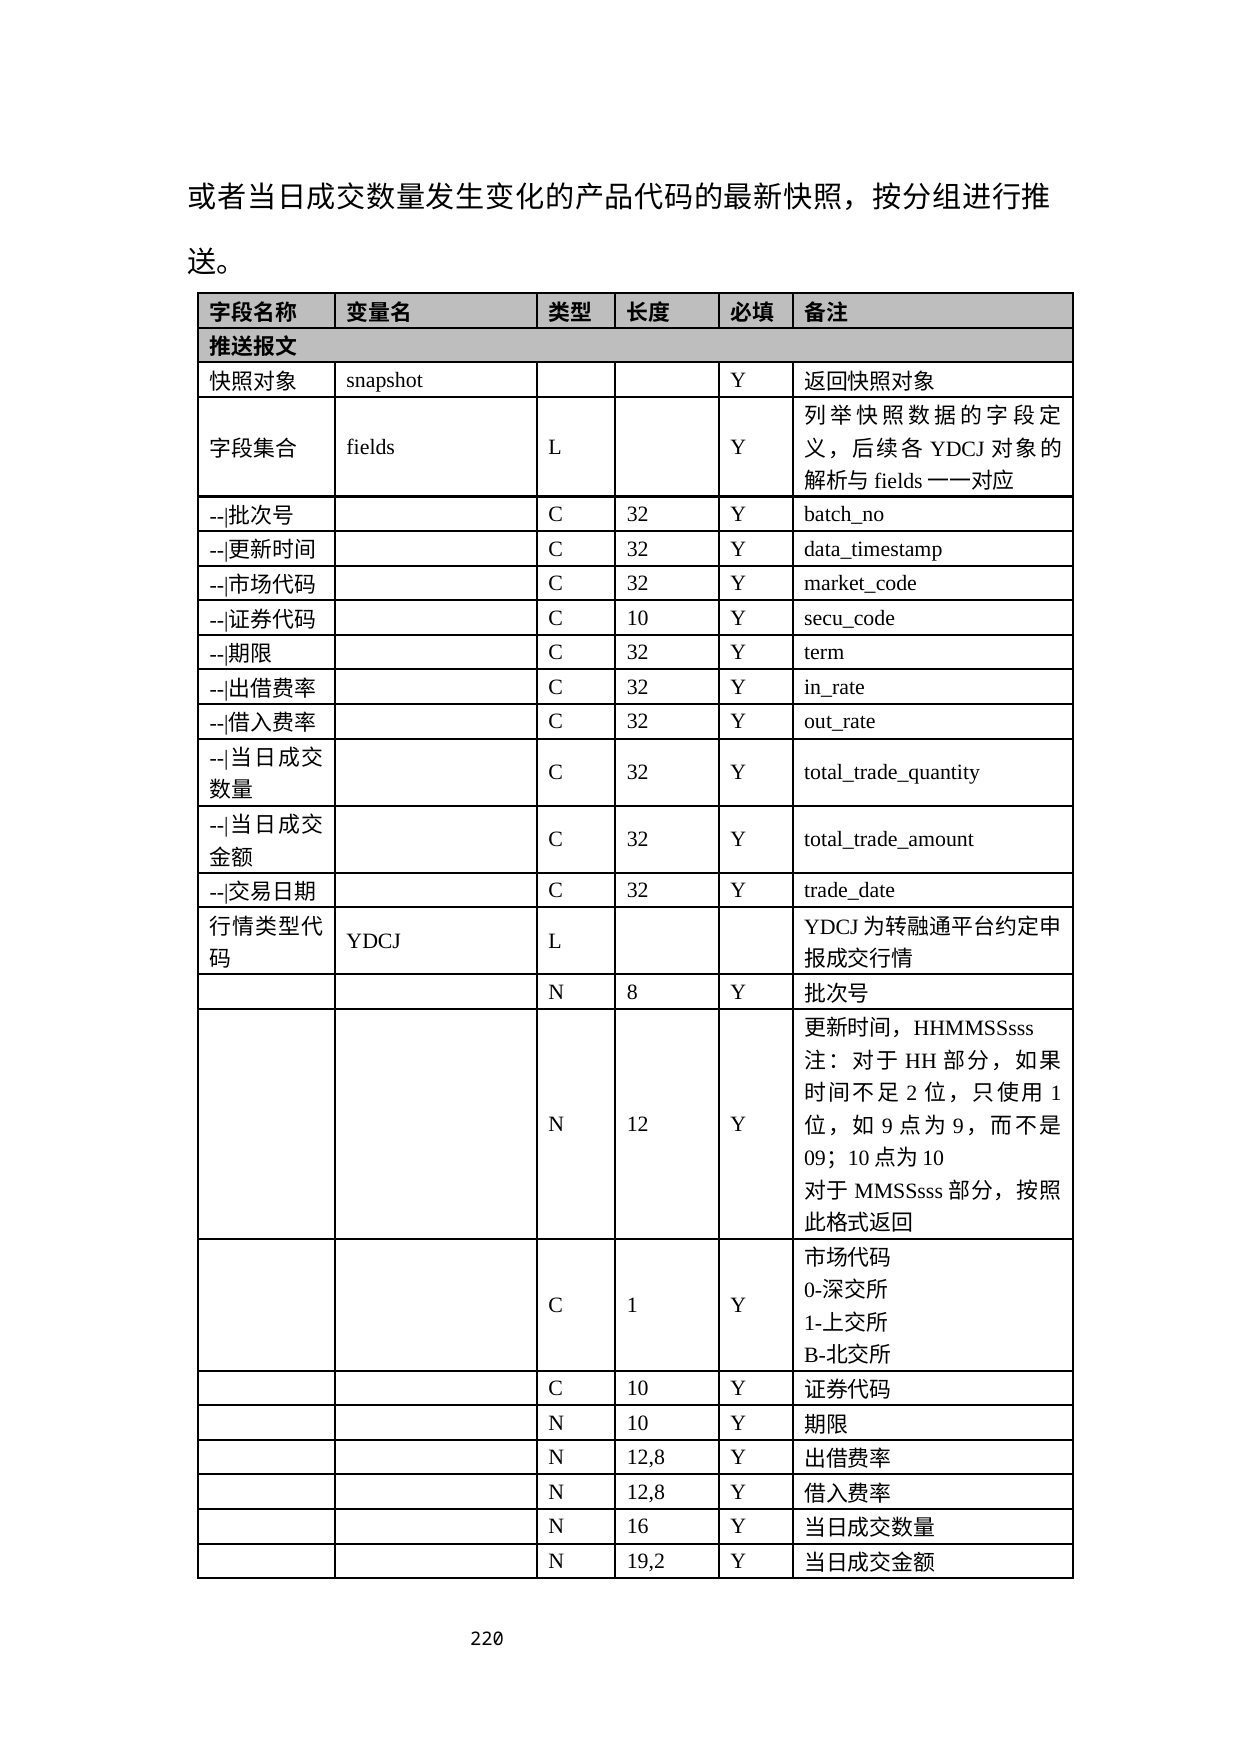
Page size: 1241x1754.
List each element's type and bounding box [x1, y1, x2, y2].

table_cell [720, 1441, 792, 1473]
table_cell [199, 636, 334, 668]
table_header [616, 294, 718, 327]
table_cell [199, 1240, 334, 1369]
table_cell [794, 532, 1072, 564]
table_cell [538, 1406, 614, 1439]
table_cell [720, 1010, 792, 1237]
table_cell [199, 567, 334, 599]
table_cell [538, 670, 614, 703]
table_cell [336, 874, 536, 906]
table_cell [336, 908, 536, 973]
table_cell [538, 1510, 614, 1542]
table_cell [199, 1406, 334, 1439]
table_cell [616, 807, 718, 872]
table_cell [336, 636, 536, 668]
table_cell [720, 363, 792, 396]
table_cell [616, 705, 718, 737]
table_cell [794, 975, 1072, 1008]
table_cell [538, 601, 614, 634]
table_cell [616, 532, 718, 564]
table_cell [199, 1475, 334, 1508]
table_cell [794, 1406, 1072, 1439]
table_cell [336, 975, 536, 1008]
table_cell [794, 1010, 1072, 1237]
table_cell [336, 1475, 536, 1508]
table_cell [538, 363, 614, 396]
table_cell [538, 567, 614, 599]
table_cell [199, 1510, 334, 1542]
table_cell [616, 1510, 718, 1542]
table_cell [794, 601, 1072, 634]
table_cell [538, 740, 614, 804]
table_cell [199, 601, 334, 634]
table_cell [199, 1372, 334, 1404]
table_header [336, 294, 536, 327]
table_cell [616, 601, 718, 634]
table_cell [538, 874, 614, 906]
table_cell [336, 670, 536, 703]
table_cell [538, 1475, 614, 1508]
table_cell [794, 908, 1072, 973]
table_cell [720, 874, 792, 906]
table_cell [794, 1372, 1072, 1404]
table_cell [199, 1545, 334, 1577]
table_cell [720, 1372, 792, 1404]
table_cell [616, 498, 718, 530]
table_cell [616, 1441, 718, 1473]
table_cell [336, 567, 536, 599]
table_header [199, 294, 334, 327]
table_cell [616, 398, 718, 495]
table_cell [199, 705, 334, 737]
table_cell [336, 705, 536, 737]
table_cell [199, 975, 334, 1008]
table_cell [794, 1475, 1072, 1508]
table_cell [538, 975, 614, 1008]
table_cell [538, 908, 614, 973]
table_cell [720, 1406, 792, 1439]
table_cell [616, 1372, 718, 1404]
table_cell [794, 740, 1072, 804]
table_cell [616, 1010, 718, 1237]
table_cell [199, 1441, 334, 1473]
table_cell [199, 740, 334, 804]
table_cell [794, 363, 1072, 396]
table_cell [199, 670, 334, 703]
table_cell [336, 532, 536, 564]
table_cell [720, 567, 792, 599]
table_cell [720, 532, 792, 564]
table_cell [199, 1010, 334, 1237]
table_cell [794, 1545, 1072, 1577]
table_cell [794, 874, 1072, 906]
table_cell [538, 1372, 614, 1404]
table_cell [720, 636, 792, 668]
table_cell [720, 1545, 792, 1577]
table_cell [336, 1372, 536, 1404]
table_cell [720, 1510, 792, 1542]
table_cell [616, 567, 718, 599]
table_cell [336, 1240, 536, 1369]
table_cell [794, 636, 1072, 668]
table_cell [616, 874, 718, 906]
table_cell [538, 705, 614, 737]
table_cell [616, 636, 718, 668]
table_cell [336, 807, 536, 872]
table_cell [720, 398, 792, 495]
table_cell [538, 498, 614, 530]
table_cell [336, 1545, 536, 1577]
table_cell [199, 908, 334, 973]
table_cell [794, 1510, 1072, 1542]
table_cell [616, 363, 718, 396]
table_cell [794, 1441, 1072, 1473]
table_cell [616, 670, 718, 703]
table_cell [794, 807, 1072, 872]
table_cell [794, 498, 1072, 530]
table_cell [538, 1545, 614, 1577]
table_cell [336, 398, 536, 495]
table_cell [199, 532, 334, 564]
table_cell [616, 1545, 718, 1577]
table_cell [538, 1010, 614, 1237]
list [187, 162, 1053, 292]
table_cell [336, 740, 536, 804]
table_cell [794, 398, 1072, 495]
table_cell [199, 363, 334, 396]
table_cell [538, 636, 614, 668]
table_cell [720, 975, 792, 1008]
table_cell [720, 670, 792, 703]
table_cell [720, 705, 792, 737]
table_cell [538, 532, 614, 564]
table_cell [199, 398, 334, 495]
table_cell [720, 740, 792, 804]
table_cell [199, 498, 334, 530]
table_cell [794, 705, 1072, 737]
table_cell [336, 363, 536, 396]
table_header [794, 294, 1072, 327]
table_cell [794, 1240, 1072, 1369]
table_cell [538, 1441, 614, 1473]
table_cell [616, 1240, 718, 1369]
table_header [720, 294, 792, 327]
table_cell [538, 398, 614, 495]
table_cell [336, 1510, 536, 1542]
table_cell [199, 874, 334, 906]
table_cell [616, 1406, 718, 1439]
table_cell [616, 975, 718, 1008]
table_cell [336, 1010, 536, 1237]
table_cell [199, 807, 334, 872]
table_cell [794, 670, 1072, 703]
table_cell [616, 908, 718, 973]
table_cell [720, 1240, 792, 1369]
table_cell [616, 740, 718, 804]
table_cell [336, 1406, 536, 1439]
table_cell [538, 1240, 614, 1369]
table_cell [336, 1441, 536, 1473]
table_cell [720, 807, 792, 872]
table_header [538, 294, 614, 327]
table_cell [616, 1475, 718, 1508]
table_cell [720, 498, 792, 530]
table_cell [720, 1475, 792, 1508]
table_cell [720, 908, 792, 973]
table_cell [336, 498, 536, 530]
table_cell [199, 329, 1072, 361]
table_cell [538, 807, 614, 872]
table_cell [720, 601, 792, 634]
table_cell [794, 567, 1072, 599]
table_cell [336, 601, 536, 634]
